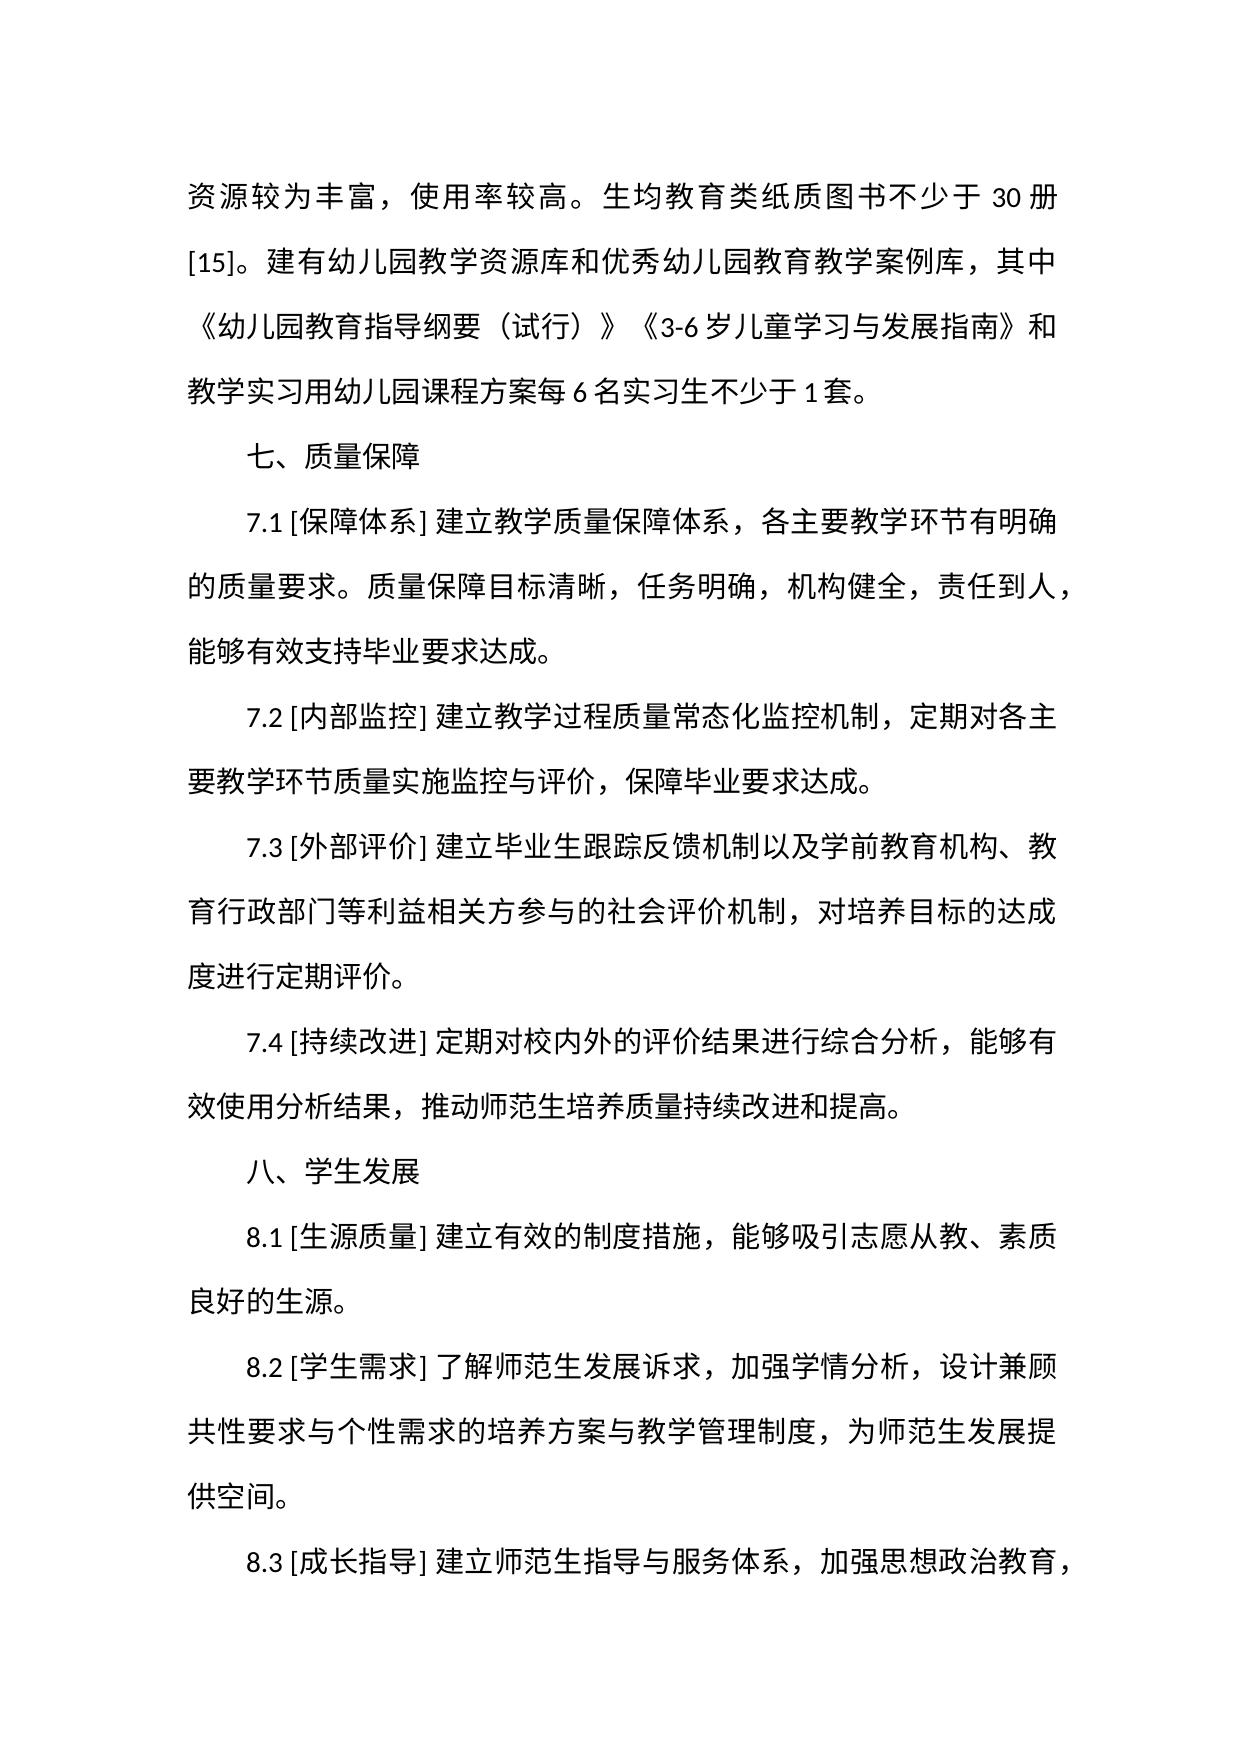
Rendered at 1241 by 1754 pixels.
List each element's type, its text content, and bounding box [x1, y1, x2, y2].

text 7.3 [外部评价] 建立毕业生跟踪反馈机制以及学前教育机构、教育行政部门等利益相关方参与的社会评价机制，对培养目标的达成度进行定期评价。 [187, 812, 1059, 1007]
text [187, 1527, 1059, 1592]
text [187, 162, 1059, 422]
text 7.2 [内部监控] 建立教学过程质量常态化监控机制，定期对各主要教学环节质量实施监控与评价，保障毕业要求达成。 [187, 682, 1059, 812]
text 七、质量保障 [187, 422, 1059, 487]
text 7.4 [持续改进] 定期对校内外的评价结果进行综合分析，能够有效使用分析结果，推动师范生培养质量持续改进和提高。 [187, 1007, 1059, 1137]
text 8.1 [生源质量] 建立有效的制度措施，能够吸引志愿从教、素质良好的生源。 [187, 1202, 1059, 1332]
text 7.1 [保障体系] 建立教学质量保障体系，各主要教学环节有明确的质量要求。质量保障目标清晰，任务明确，机构健全，责任到人，能够有效支持毕业要求达成。 [187, 487, 1059, 682]
text 8.2 [学生需求] 了解师范生发展诉求，加强学情分析，设计兼顾共性要求与个性需求的培养方案与教学管理制度，为师范生发展提供空间。 [187, 1332, 1059, 1527]
text 八、学生发展 [187, 1137, 1059, 1202]
